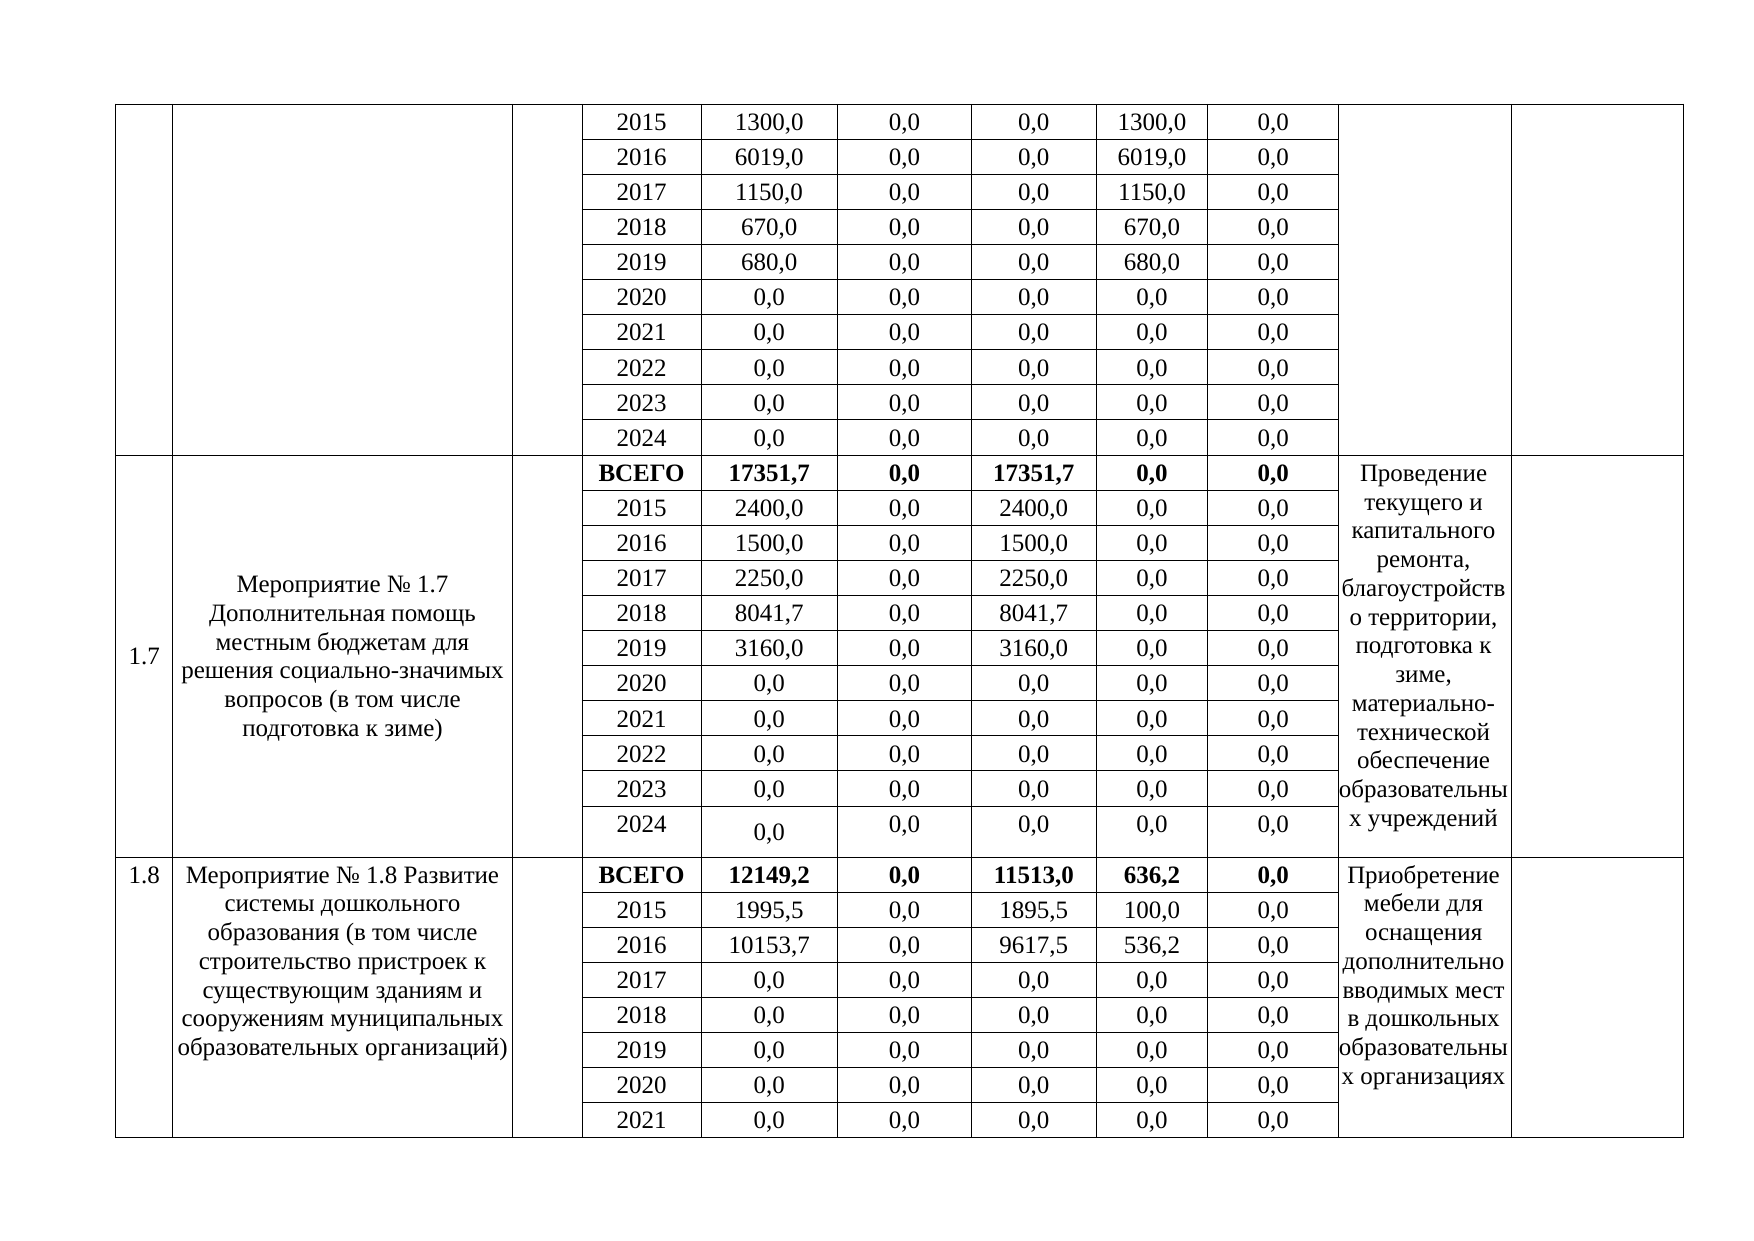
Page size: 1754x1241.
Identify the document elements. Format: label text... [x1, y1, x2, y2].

table_cell 636,2 [1097, 858, 1207, 891]
table_cell 0,0 [1208, 998, 1338, 1032]
table_cell 2016 [583, 526, 701, 560]
table_cell 0,0 [838, 928, 971, 962]
table_cell 0,0 [1097, 420, 1207, 454]
table_cell 0,0 [702, 998, 837, 1032]
table_cell 0,0 [1097, 1068, 1207, 1102]
table_cell 0,0 [972, 998, 1096, 1032]
table_cell 0,0 [972, 245, 1096, 279]
table_cell 3160,0 [702, 631, 837, 665]
table_cell 0,0 [1097, 701, 1207, 735]
table_cell 0,0 [972, 350, 1096, 384]
table_cell 1150,0 [1097, 175, 1207, 209]
table_cell ВСЕГО [583, 858, 701, 891]
table_cell 0,0 [838, 420, 971, 454]
table_cell 0,0 [1097, 1033, 1207, 1067]
table_cell 2015 [583, 893, 701, 927]
table_cell 2019 [583, 245, 701, 279]
table_cell 0,0 [1097, 1103, 1207, 1137]
table_cell 0,0 [972, 771, 1096, 806]
table_cell 0,0 [702, 420, 837, 454]
table_cell 2021 [583, 1103, 701, 1137]
table_cell 1300,0 [702, 105, 837, 138]
table_cell 680,0 [702, 245, 837, 279]
table_cell 2022 [583, 350, 701, 384]
table_cell 0,0 [1208, 245, 1338, 279]
table_cell 1.8 [116, 858, 172, 1137]
table_cell 670,0 [1097, 210, 1207, 244]
table_cell 680,0 [1097, 245, 1207, 279]
table_cell 2017 [583, 175, 701, 209]
table_cell 6019,0 [702, 140, 837, 174]
table_cell 2250,0 [972, 561, 1096, 595]
table_cell 12149,2 [702, 858, 837, 891]
table_cell 0,0 [838, 140, 971, 174]
table_cell 0,0 [1208, 1068, 1338, 1102]
table_cell 0,0 [1208, 526, 1338, 560]
table_cell 0,0 [1097, 350, 1207, 384]
table_cell 2250,0 [702, 561, 837, 595]
table_cell 2019 [583, 631, 701, 665]
table_cell 0,0 [1097, 596, 1207, 630]
table_cell 0,0 [972, 385, 1096, 419]
table_cell 0,0 [1208, 140, 1338, 174]
table_cell 0,0 [838, 596, 971, 630]
table_cell 6019,0 [1097, 140, 1207, 174]
table_cell 2018 [583, 998, 701, 1032]
table_cell 0,0 [1208, 736, 1338, 770]
table_cell 0,0 [838, 456, 971, 489]
table_cell 0,0 [838, 526, 971, 560]
table_cell 0,0 [838, 175, 971, 209]
table_cell 2024 [583, 420, 701, 454]
table_cell 2020 [583, 666, 701, 700]
table_cell 0,0 [702, 736, 837, 770]
table_cell 0,0 [1097, 561, 1207, 595]
table_cell 0,0 [972, 736, 1096, 770]
table_cell [513, 858, 582, 1137]
table_cell 670,0 [702, 210, 837, 244]
table_cell 0,0 [1208, 105, 1338, 138]
table_cell 0,0 [1097, 385, 1207, 419]
table_cell 0,0 [702, 963, 837, 997]
table_cell 17351,7 [972, 456, 1096, 489]
table_cell 100,0 [1097, 893, 1207, 927]
table_cell 0,0 [702, 701, 837, 735]
table_cell 0,0 [1208, 491, 1338, 525]
table_cell 0,0 [838, 963, 971, 997]
table_cell 0,0 [702, 771, 837, 806]
table_cell 0,0 [972, 963, 1096, 997]
table_cell 0,0 [972, 807, 1096, 856]
table_cell 0,0 [972, 701, 1096, 735]
table_cell 0,0 [1097, 280, 1207, 314]
table_cell 0,0 [972, 210, 1096, 244]
table_cell 0,0 [972, 1068, 1096, 1102]
table_cell 0,0 [1208, 385, 1338, 419]
table_cell 0,0 [838, 1103, 971, 1137]
table_cell 0,0 [972, 1103, 1096, 1137]
table_cell 2017 [583, 561, 701, 595]
table_cell 0,0 [838, 350, 971, 384]
table_cell 0,0 [972, 140, 1096, 174]
table_cell 1150,0 [702, 175, 837, 209]
table_cell 0,0 [838, 858, 971, 891]
table_cell 0,0 [702, 385, 837, 419]
table_cell 0,0 [1208, 631, 1338, 665]
table_cell 0,0 [838, 701, 971, 735]
table_cell 0,0 [1097, 666, 1207, 700]
table_cell 0,0 [838, 561, 971, 595]
table_cell 0,0 [972, 1033, 1096, 1067]
table_cell 0,0 [1097, 491, 1207, 525]
table_cell 0,0 [1097, 807, 1207, 856]
table_cell 2020 [583, 1068, 701, 1102]
table_cell 0,0 [1097, 771, 1207, 806]
table_cell Мероприятие № 1.8 Развитие системы дошкольного образования (в том числе строительство пристроек к существующим зданиям и сооружениям муниципальных образовательных организаций) [173, 858, 512, 1137]
table_cell 0,0 [972, 105, 1096, 138]
table_cell 2400,0 [702, 491, 837, 525]
table_cell Приобретение мебели для оснащения дополнительно вводимых мест в дошкольных образовательных организациях [1339, 858, 1511, 1137]
table_cell 0,0 [1208, 771, 1338, 806]
table_cell 1995,5 [702, 893, 837, 927]
table_cell 0,0 [838, 807, 971, 856]
table_cell 0,0 [1208, 963, 1338, 997]
table_cell ВСЕГО [583, 456, 701, 489]
table_cell Мероприятие № 1.7 Дополнительная помощь местным бюджетам для решения социально-значимых вопросов (в том числе подготовка к зиме) [173, 456, 512, 856]
table_cell 0,0 [838, 245, 971, 279]
table_cell 0,0 [838, 210, 971, 244]
table_cell 9617,5 [972, 928, 1096, 962]
table_cell 0,0 [1208, 456, 1338, 489]
table_cell 0,0 [1208, 666, 1338, 700]
table_cell 0,0 [1097, 315, 1207, 349]
table_cell 1.7 [116, 456, 172, 856]
table_cell 2015 [583, 105, 701, 138]
table_cell 0,0 [972, 280, 1096, 314]
table_cell 0,0 [838, 280, 971, 314]
table_cell 17351,7 [702, 456, 837, 489]
table_cell 0,0 [838, 1033, 971, 1067]
table_cell 0,0 [1208, 350, 1338, 384]
table_cell 1500,0 [702, 526, 837, 560]
table_cell 0,0 [838, 771, 971, 806]
table_cell 0,0 [1208, 175, 1338, 209]
table_cell 0,0 [702, 807, 837, 856]
table_cell 2019 [583, 1033, 701, 1067]
table_cell 0,0 [1208, 858, 1338, 891]
table_cell 0,0 [702, 350, 837, 384]
table_cell 3160,0 [972, 631, 1096, 665]
table_cell 0,0 [1097, 998, 1207, 1032]
table_cell 0,0 [702, 1103, 837, 1137]
table_cell 0,0 [1208, 315, 1338, 349]
table_cell 0,0 [702, 1033, 837, 1067]
table_cell 0,0 [838, 105, 971, 138]
table_cell 0,0 [1208, 807, 1338, 856]
table_cell 0,0 [1208, 928, 1338, 962]
table_cell 0,0 [838, 1068, 971, 1102]
table_cell 2018 [583, 596, 701, 630]
table_cell 11513,0 [972, 858, 1096, 891]
table_cell 0,0 [838, 491, 971, 525]
table_cell 0,0 [1208, 701, 1338, 735]
table_cell 2021 [583, 315, 701, 349]
table_cell 0,0 [838, 893, 971, 927]
table_cell [513, 456, 582, 856]
table_cell 2021 [583, 701, 701, 735]
table_cell 536,2 [1097, 928, 1207, 962]
table_cell 0,0 [702, 1068, 837, 1102]
table_cell 0,0 [972, 420, 1096, 454]
table_cell 0,0 [1208, 420, 1338, 454]
table_cell 0,0 [838, 631, 971, 665]
table_cell 10153,7 [702, 928, 837, 962]
table_cell 0,0 [838, 315, 971, 349]
table_cell 0,0 [702, 315, 837, 349]
table_cell 2016 [583, 140, 701, 174]
table_cell [1512, 858, 1683, 1137]
table_cell 0,0 [1208, 210, 1338, 244]
table_cell 2022 [583, 736, 701, 770]
table_cell 0,0 [1097, 963, 1207, 997]
table_cell 1500,0 [972, 526, 1096, 560]
table_cell 2400,0 [972, 491, 1096, 525]
table_cell [1512, 456, 1683, 856]
table_cell 0,0 [1208, 280, 1338, 314]
table_cell 1300,0 [1097, 105, 1207, 138]
table_cell 0,0 [972, 666, 1096, 700]
table_cell 0,0 [1097, 526, 1207, 560]
table_cell 0,0 [1208, 893, 1338, 927]
table_cell 8041,7 [972, 596, 1096, 630]
table_cell 8041,7 [702, 596, 837, 630]
table_cell 0,0 [838, 998, 971, 1032]
table_cell 2020 [583, 280, 701, 314]
table_cell 0,0 [838, 736, 971, 770]
table_cell 2015 [583, 491, 701, 525]
table_cell 0,0 [972, 175, 1096, 209]
table_cell 0,0 [1097, 736, 1207, 770]
table_cell 0,0 [972, 315, 1096, 349]
table_cell 2024 [583, 807, 701, 856]
table_cell 1895,5 [972, 893, 1096, 927]
table_cell 2023 [583, 771, 701, 806]
table_cell 0,0 [1208, 596, 1338, 630]
table_cell 2016 [583, 928, 701, 962]
table_cell Проведение текущего и капитального ремонта, благоустройство территории, подготовка к зиме, материально-технической обеспечение образовательных учреждений [1339, 456, 1511, 856]
table_cell 0,0 [838, 385, 971, 419]
table_cell 0,0 [1208, 561, 1338, 595]
table_cell 2023 [583, 385, 701, 419]
table_cell 0,0 [702, 666, 837, 700]
table_cell 0,0 [702, 280, 837, 314]
table_cell 0,0 [1208, 1033, 1338, 1067]
table_cell 0,0 [1097, 631, 1207, 665]
table_cell 0,0 [838, 666, 971, 700]
table_cell 0,0 [1208, 1103, 1338, 1137]
table_cell 2017 [583, 963, 701, 997]
table_cell 2018 [583, 210, 701, 244]
table_cell 0,0 [1097, 456, 1207, 489]
